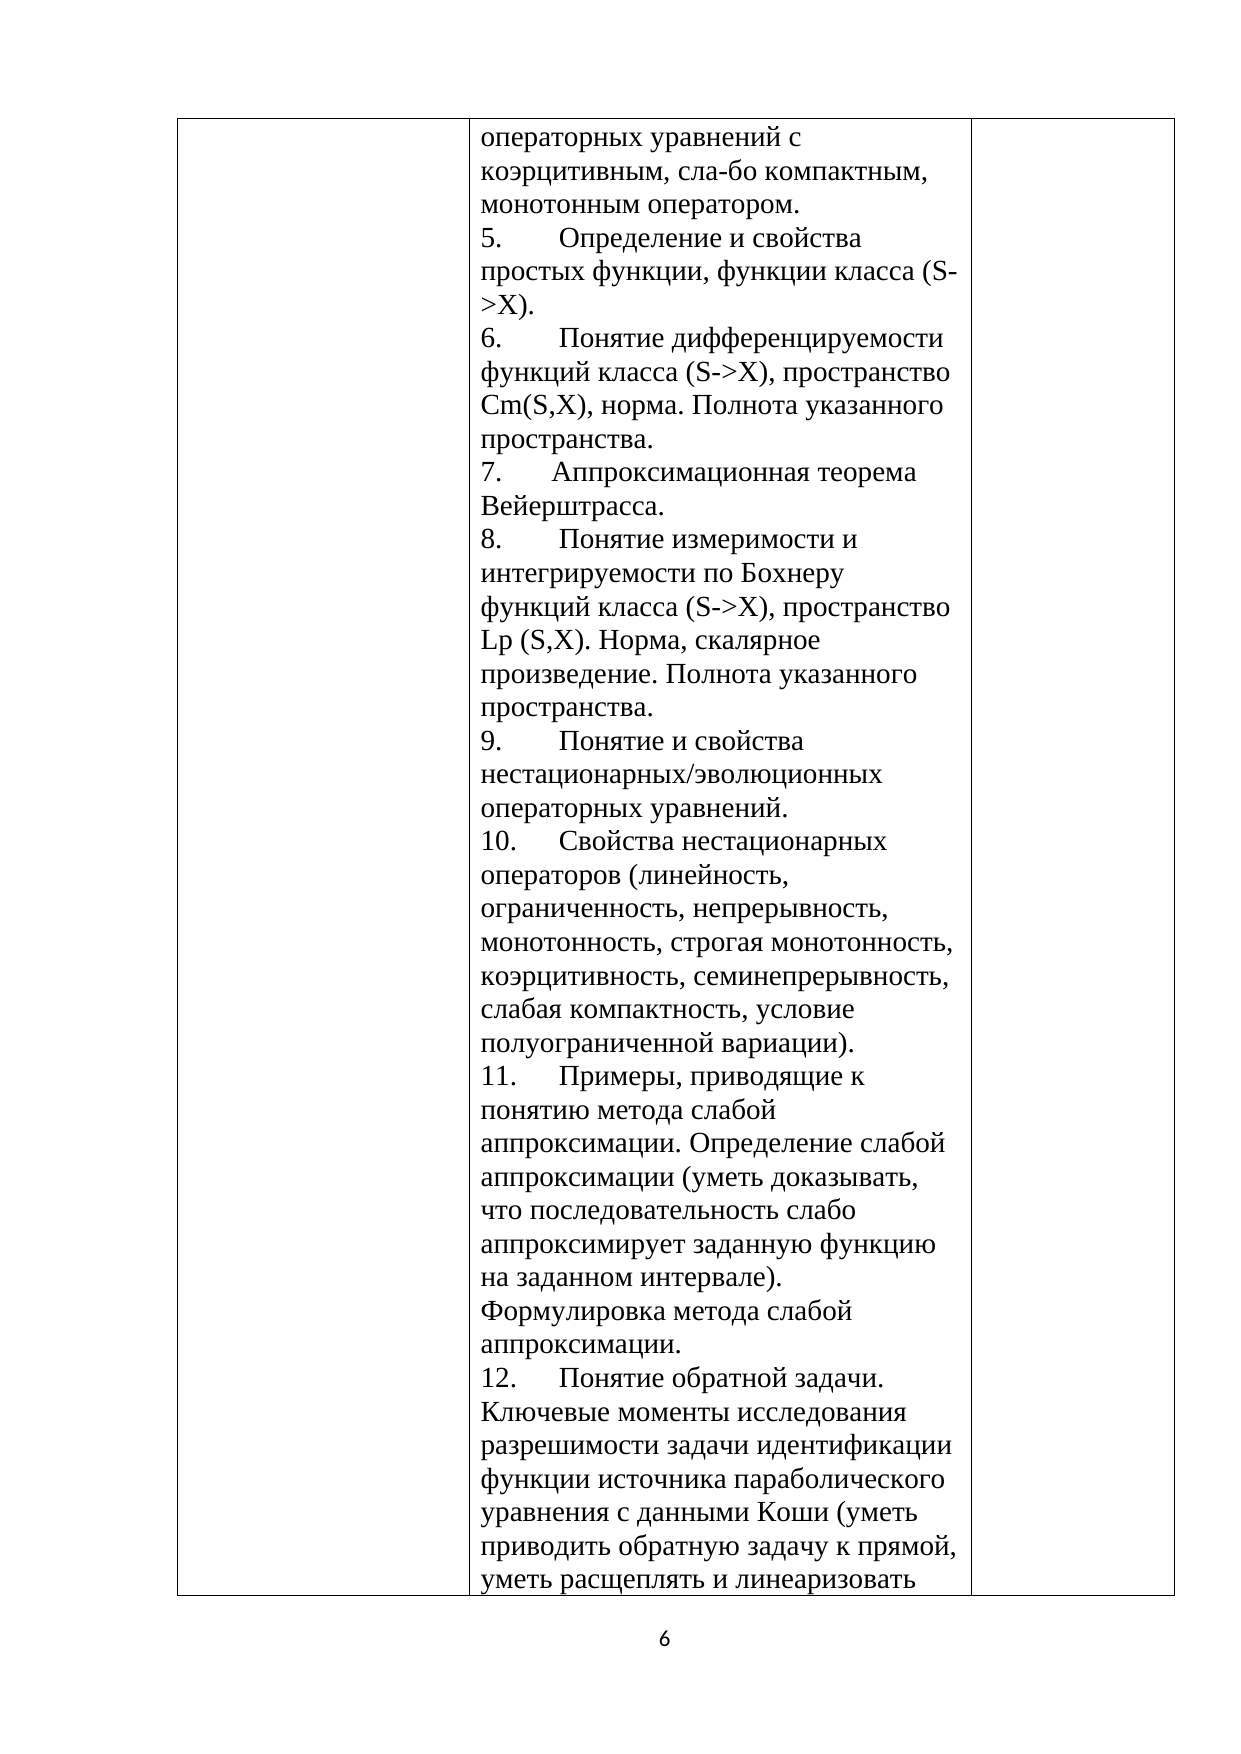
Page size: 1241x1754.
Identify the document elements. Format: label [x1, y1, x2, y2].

table_cell [470, 119, 971, 1595]
table_cell [178, 119, 469, 1595]
table_cell [972, 119, 1174, 1595]
